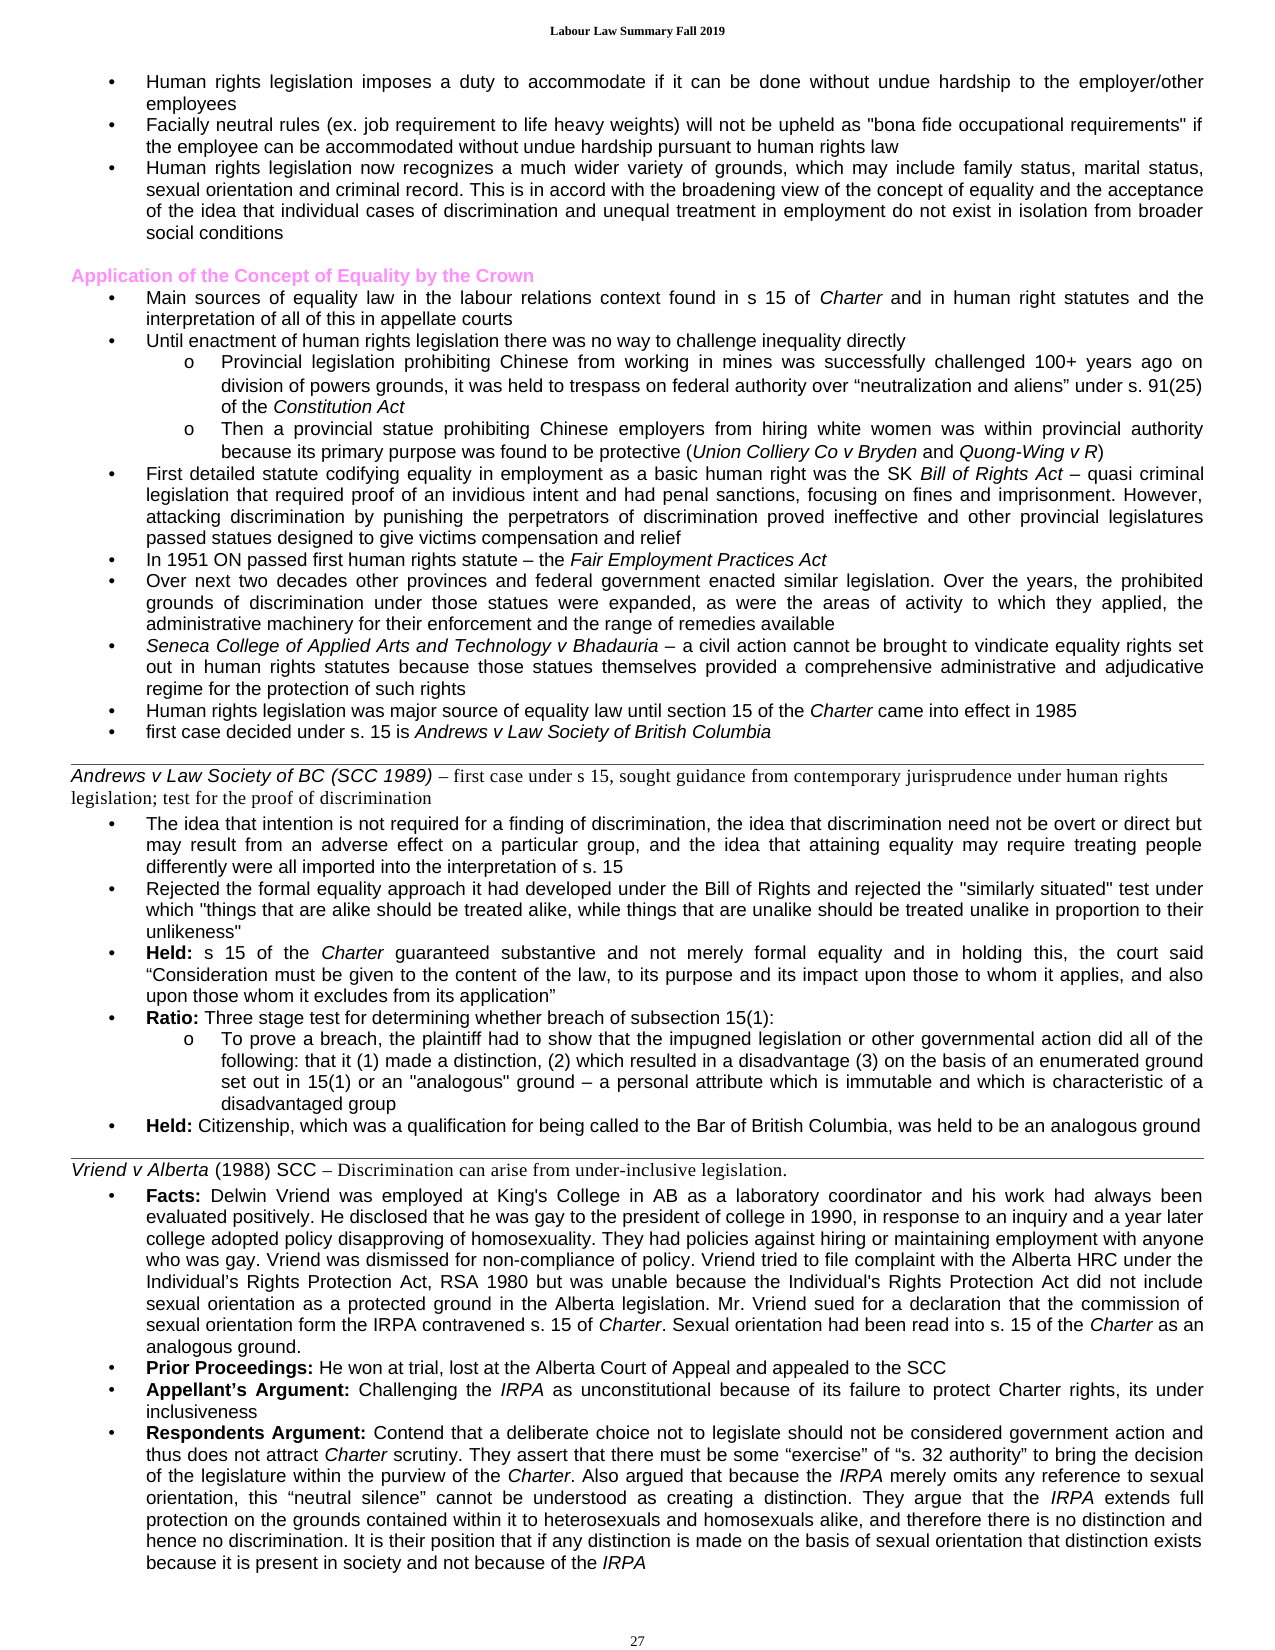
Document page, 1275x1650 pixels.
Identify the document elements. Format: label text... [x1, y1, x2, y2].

list Human rights legislation now recognizes a much wider variety of grounds, which may include family status, marital status, sexual orientation and criminal record. This is in accord with the broadening view of the concept of equality and the acceptance of the idea that individual cases of discrimination and unequal treatment in employment do not exist in isolation from broader social conditions [108, 157, 1204, 243]
list First detailed statute codifying equality in employment as a basic human right was the SK Bill of Rights Act – quasi criminal legislation that required proof of an invidious intent and had penal sanctions, focusing on fines and imprisonment. However, attacking discrimination by punishing the perpetrators of discrimination proved ineffective and other provincial legislatures passed statues designed to give victims compensation and relief [108, 462, 1204, 548]
list Provincial legislation prohibiting Chinese from working in mines was successfully challenged 100+ years ago on division of powers grounds, it was held to trespass on federal authority over “neutralization and aliens” under s. 91(25) of the Constitution Act [183, 351, 1204, 417]
list Over next two decades other provinces and federal government enacted similar legislation. Over the years, the prohibited grounds of discrimination under those statues were expanded, as were the areas of activity to which they applied, the administrative machinery for their enforcement and the range of remedies available [108, 570, 1204, 635]
list In 1951 ON passed first human rights statute – the Fair Employment Practices Act [108, 548, 1204, 570]
list Prior Proceedings: He won at trial, lost at the Alberta Court of Appeal and appealed to the SCC [108, 1357, 1204, 1379]
list To prove a breach, the plaintiff had to show that the impugned legislation or other governmental action did all of the following: that it (1) made a distinction, (2) which resulted in a disadvantage (3) on the basis of an enumerated ground set out in 15(1) or an "analogous" ground – a personal attribute which is immutable and which is characteristic of a disadvantaged group [183, 1028, 1204, 1114]
subtitle Application of the Concept of Equality by the Crown [71, 265, 1204, 286]
list Until enactment of human rights legislation there was no way to challenge inequality directly [108, 329, 1204, 351]
list Seneca College of Applied Arts and Technology v Bhadauria – a civil action cannot be brought to vindicate equality rights set out in human rights statutes because those statues themselves provided a comprehensive administrative and adjudicative regime for the protection of such rights [108, 635, 1204, 699]
list The idea that intention is not required for a finding of discrimination, the idea that discrimination need not be overt or direct but may result from an adverse effect on a particular group, and the idea that attaining equality may require treating people differently were all imported into the interpretation of s. 15 [108, 813, 1204, 877]
list Main sources of equality law in the labour relations context found in s 15 of Charter and in human right statutes and the interpretation of all of this in appellate courts [108, 286, 1204, 329]
list Human rights legislation imposes a duty to accommodate if it can be done without undue hardship to the employer/other employees [108, 71, 1204, 114]
subtitle Vriend v Alberta (1988) SCC – Discrimination can arise from under-inclusive legislation. [71, 1159, 1204, 1180]
list Facially neutral rules (ex. job requirement to life heavy weights) will not be upheld as "bona fide occupational requirements" if the employee can be accommodated without undue hardship pursuant to human rights law [108, 114, 1204, 157]
list Rejected the formal equality approach it had developed under the Bill of Rights and rejected the "similarly situated" test under which "things that are alike should be treated alike, while things that are unalike should be treated unalike in proportion to their unlikeness" [108, 877, 1204, 942]
list Ratio: Three stage test for determining whether breach of subsection 15(1): [108, 1007, 1204, 1028]
list Human rights legislation was major source of equality law until section 15 of the Charter came into effect in 1985 [108, 699, 1204, 721]
list Facts: Delwin Vriend was employed at King's College in AB as a laboratory coordinator and his work had always been evaluated positively. He disclosed that he was gay to the president of college in 1990, in response to an inquiry and a year later college adopted policy disapproving of homosexuality. They had policies against hiring or maintaining employment with anyone who was gay. Vriend was dismissed for non-compliance of policy. Vriend tried to file complaint with the Alberta HRC under the Individual’s Rights Protection Act, RSA 1980 but was unable because the Individual's Rights Protection Act did not include sexual orientation as a protected ground in the Alberta legislation. Mr. Vriend sued for a declaration that the commission of sexual orientation form the IRPA contravened s. 15 of Charter. Sexual orientation had been read into s. 15 of the Charter as an analogous ground. [108, 1184, 1204, 1357]
list first case decided under s. 15 is Andrews v Law Society of British Columbia [108, 721, 1204, 743]
subtitle Andrews v Law Society of BC (SCC 1989) – first case under s 15, sought guidance from contemporary jurisprudence under human rights legislation; test for the proof of discrimination [71, 765, 1204, 808]
list Held: s 15 of the Charter guaranteed substantive and not merely formal equality and in holding this, the court said “Consideration must be given to the content of the law, to its purpose and its impact upon those to whom it applies, and also upon those whom it excludes from its application” [108, 942, 1204, 1007]
list Held: Citizenship, which was a qualification for being called to the Bar of British Columbia, was held to be an analogous ground [108, 1114, 1204, 1136]
list Appellant’s Argument: Challenging the IRPA as unconstitutional because of its failure to protect Charter rights, its under inclusiveness [108, 1379, 1204, 1422]
list Respondents Argument: Contend that a deliberate choice not to legislate should not be considered government action and thus does not attract Charter scrutiny. They assert that there must be some “exercise” of “s. 32 authority” to bring the decision of the legislature within the purview of the Charter. Also argued that because the IRPA merely omits any reference to sexual orientation, this “neutral silence” cannot be understood as creating a distinction. They argue that the IRPA extends full protection on the grounds contained within it to heterosexuals and homosexuals alike, and therefore there is no distinction and hence no discrimination. It is their position that if any distinction is made on the basis of sexual orientation that distinction exists because it is present in society and not because of the IRPA [108, 1422, 1204, 1573]
list Then a provincial statue prohibiting Chinese employers from hiring white women was within provincial authority because its primary purpose was found to be protective (Union Colliery Co v Bryden and Quong-Wing v R) [183, 417, 1204, 462]
